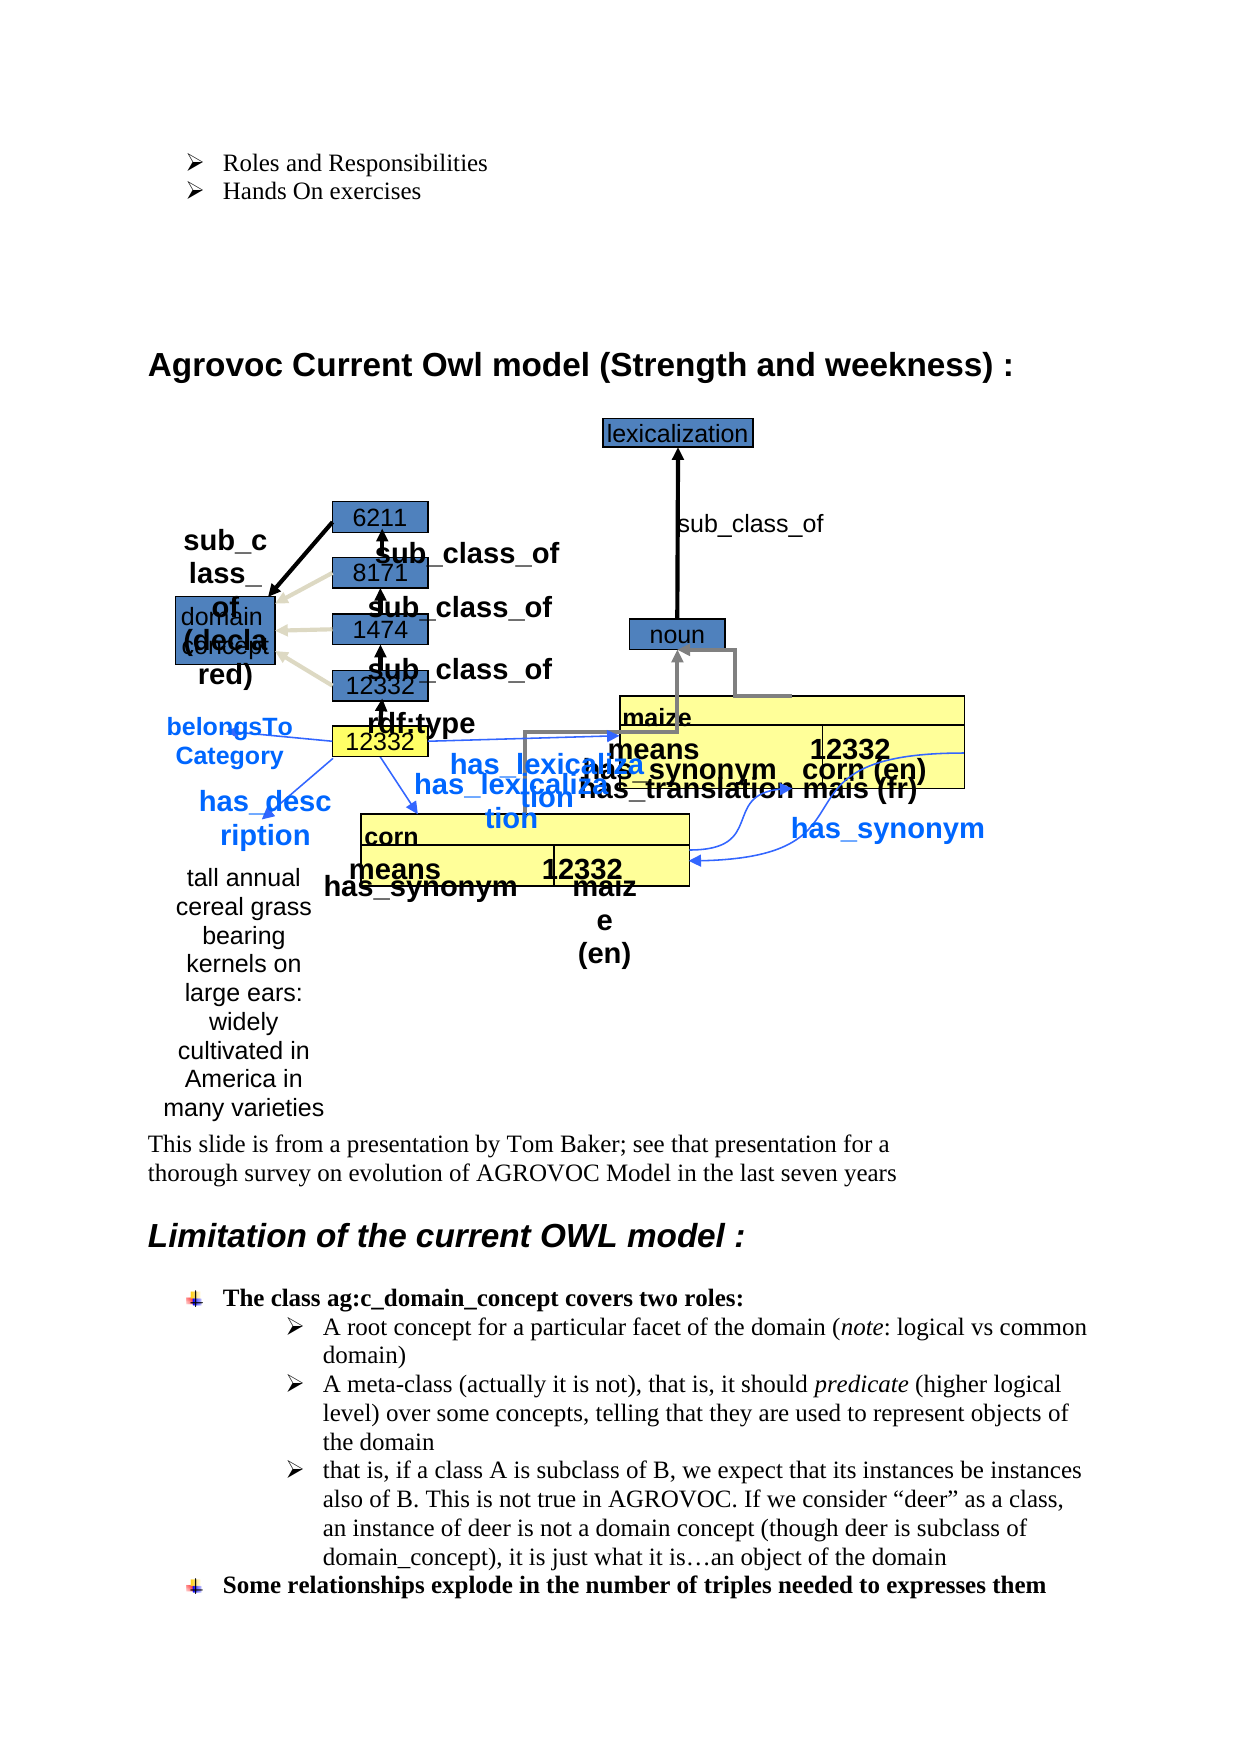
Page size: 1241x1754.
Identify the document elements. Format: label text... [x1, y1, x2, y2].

text Limitation of the current OWL model : [148, 1216, 1092, 1254]
list that is, if a class A is subclass of B, we expect that its instances be instances also of B. This is not true in AGROVOC. If we consider “deer” as a class, an instance of deer is not a domain concept (though deer is subclass of domain_concept), it is just what it is…an object of the domain [285, 1455, 1092, 1570]
list Roles and Responsibilities [185, 148, 1092, 176]
list The class ag:c_domain_concept covers two roles: [185, 1283, 1092, 1312]
list A meta-class (actually it is not), that is, it should predicate (higher logical level) over some concepts, telling that they are used to represent objects of the domain [285, 1369, 1092, 1455]
list Hands On exercises [185, 176, 1092, 205]
subtitle Agrovoc Current Owl model (Strength and weekness) : [148, 345, 1092, 384]
list Some relationships explode in the number of triples needed to expresses them [185, 1570, 1092, 1599]
picture [186, 1577, 203, 1594]
picture [186, 1289, 203, 1307]
list A root concept for a particular facet of the domain (note: logical vs common domain) [285, 1312, 1092, 1369]
text This slide is from a presentation by Tom Baker; see that presentation for a thorough survey on evolution of AGROVOC Model in the last seven years [148, 1129, 1092, 1187]
